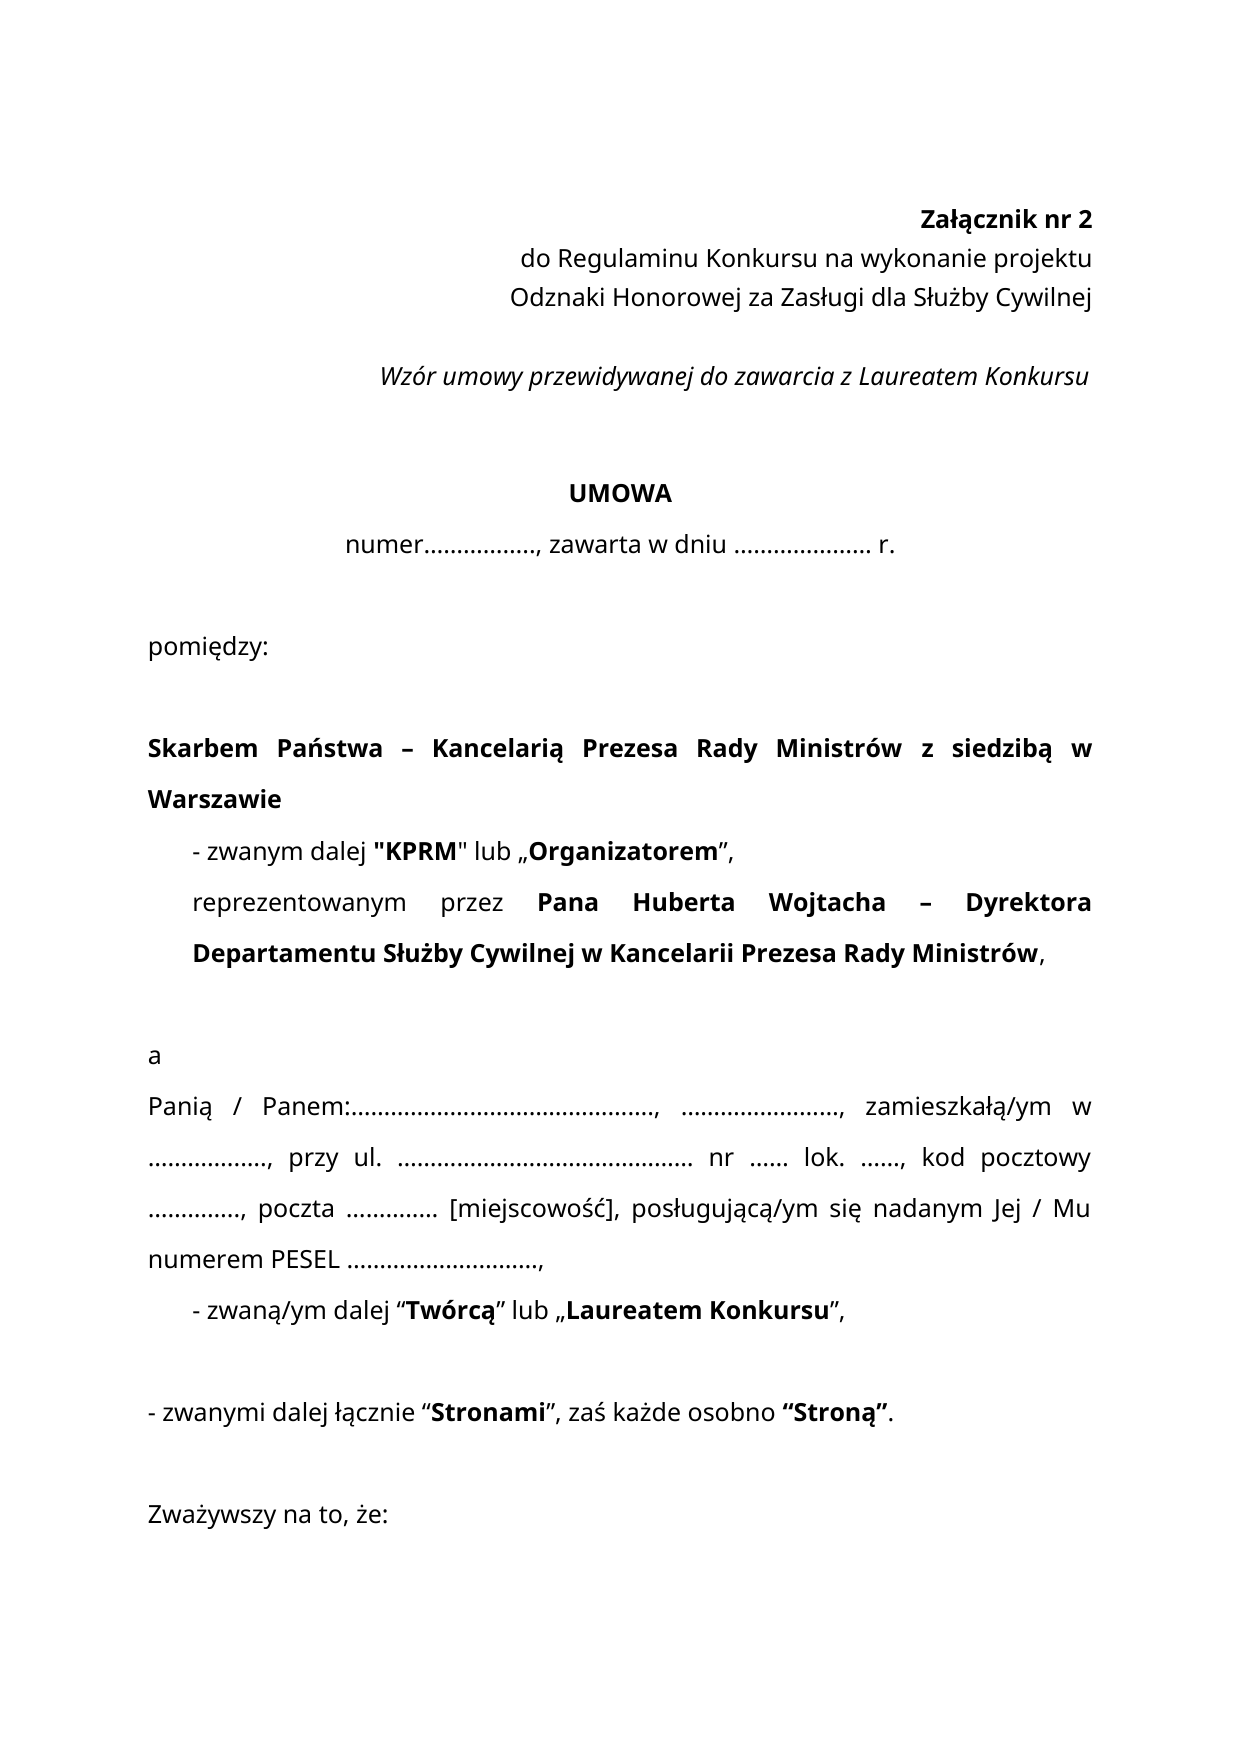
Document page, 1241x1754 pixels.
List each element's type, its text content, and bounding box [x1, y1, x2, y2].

text - zwanym dalej "KPRM" lub „Organizatorem”, [192, 833, 1092, 867]
text - zwanymi dalej łącznie “Stronami”, zaś każde osobno “Stroną”. [148, 1394, 1092, 1429]
text do Regulaminu Konkursu na wykonanie projektu [148, 241, 1092, 275]
text Panią / Panem:………………………………………., ……………………, zamieszkałą/ym w …………..…., przy ul. ……………………………………… nr …… lok. ……, kod pocztowy ………….., poczta ………..… [miejscowość], posługującą/ym się nadanym Jej / Mu numerem PESEL ………………..………, [148, 1088, 1092, 1276]
text Wzór umowy przewidywanej do zawarcia z Laureatem Konkursu [148, 358, 1092, 392]
text Odznaki Honorowej za Zasługi dla Służby Cywilnej [148, 280, 1092, 314]
text UMOWA [148, 476, 1092, 510]
text Załącznik nr 2 [148, 202, 1092, 236]
text pomiędzy: [148, 629, 1092, 663]
text reprezentowanym przez Pana Huberta Wojtacha – Dyrektora Departamentu Służby Cywilnej w Kancelarii Prezesa Rady Ministrów, [192, 884, 1092, 969]
text - zwaną/ym dalej “Twórcą” lub „Laureatem Konkursu”, [192, 1292, 1092, 1327]
text numer…………….., zawarta w dniu ………………… r. [148, 527, 1092, 561]
text Zważywszy na to, że: [148, 1497, 1092, 1531]
text a [148, 1037, 1092, 1071]
text Skarbem Państwa – Kancelarią Prezesa Rady Ministrów z siedzibą w Warszawie [148, 731, 1092, 816]
